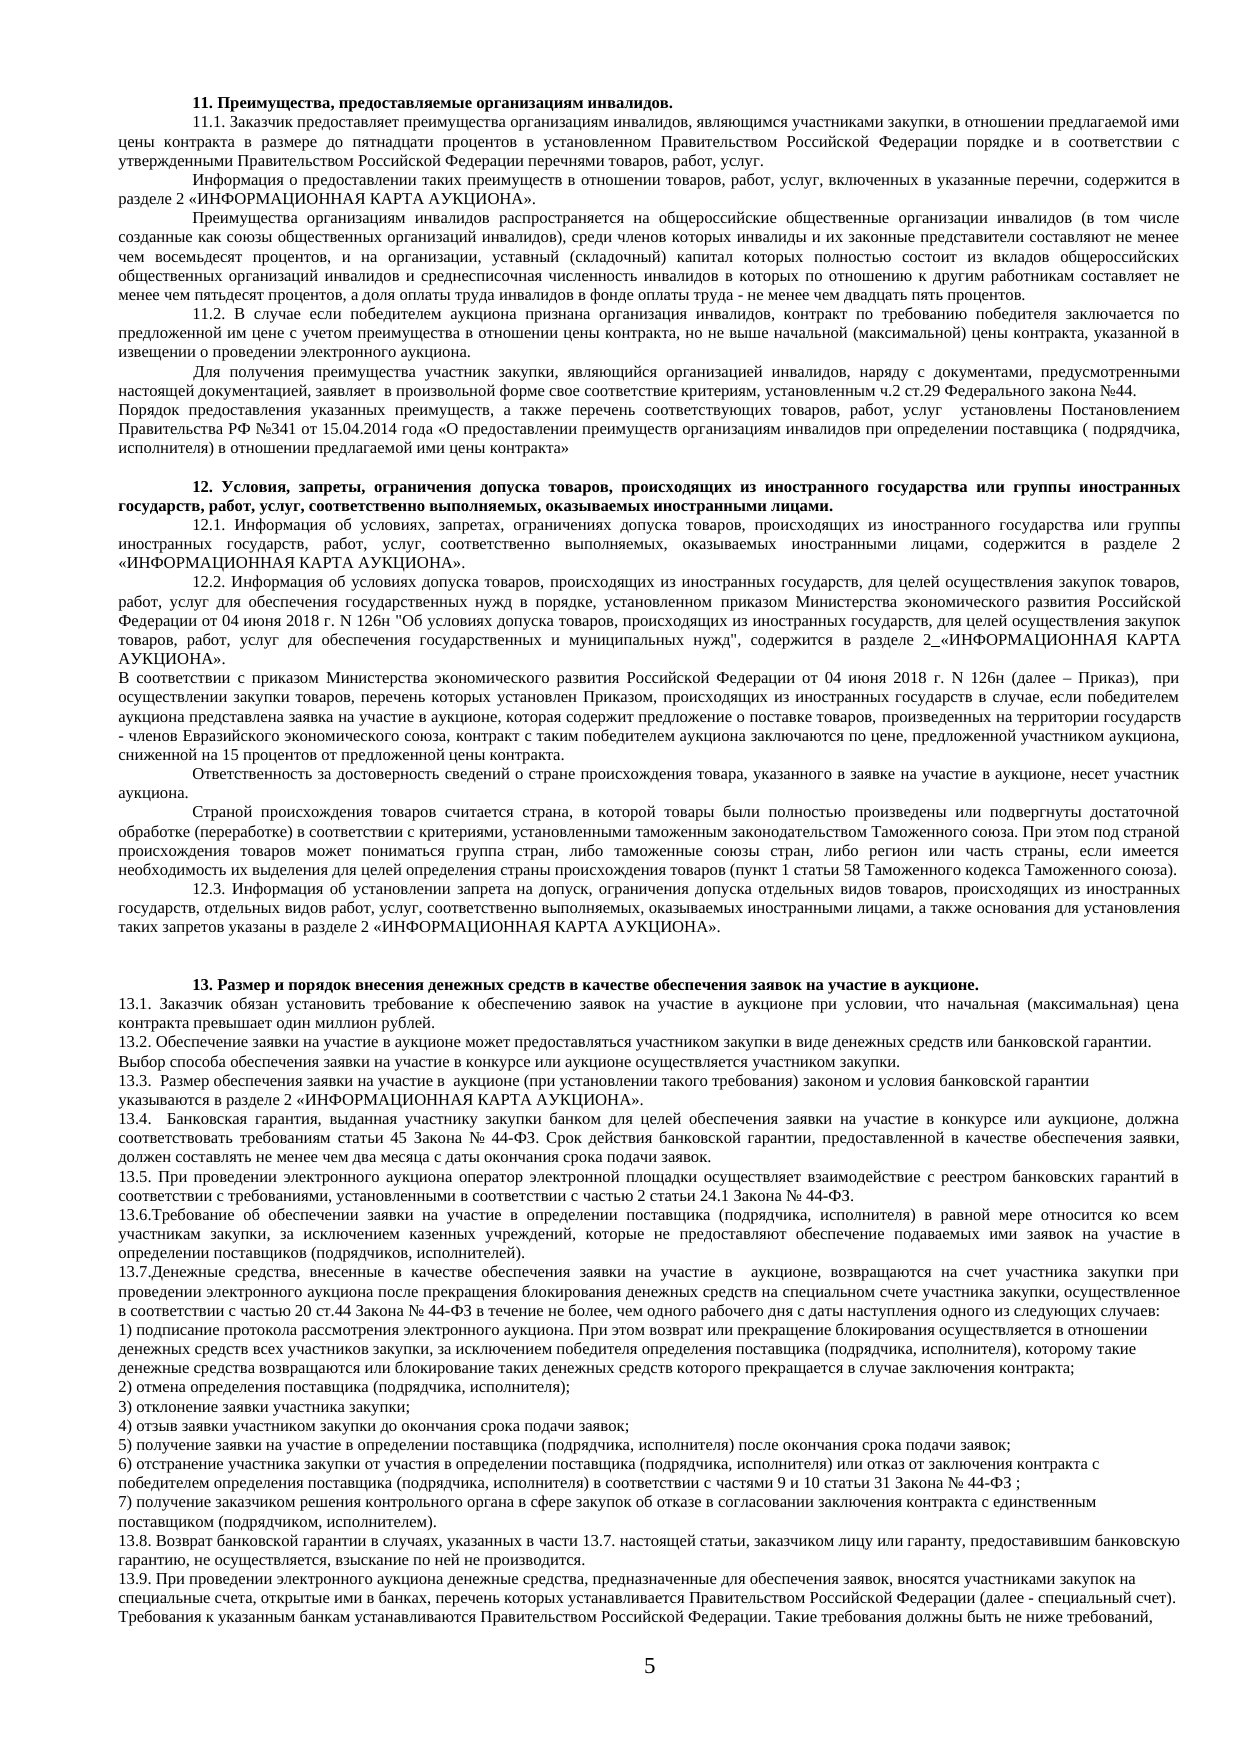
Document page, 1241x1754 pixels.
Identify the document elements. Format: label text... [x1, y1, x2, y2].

text 12.1. Информация об условиях, запретах, ограничениях допуска товаров, происходящих из иностранного государства или группы иностранных государств, работ, услуг, соответственно выполняемых, оказываемых иностранными лицами, содержится в разделе 2 «ИНФОРМАЦИОННАЯ КАРТА АУКЦИОНА». [118, 515, 1181, 572]
text 11.2. В случае если победителем аукциона признана организация инвалидов, контракт по требованию победителя заключается по предложенной им цене с учетом преимущества в отношении цены контракта, но не выше начальной (максимальной) цены контракта, указанной в извещении о проведении электронного аукциона. [118, 304, 1181, 361]
text 12.3. Информация об установлении запрета на допуск, ограничения допуска отдельных видов товаров, происходящих из иностранных государств, отдельных видов работ, услуг, соответственно выполняемых, оказываемых иностранными лицами, а также основания для установления таких запретов указаны в разделе 2 «ИНФОРМАЦИОННАЯ КАРТА АУКЦИОНА». [118, 879, 1181, 936]
text 7) получение заказчиком решения контрольного органа в сфере закупок об отказе в согласовании заключения контракта с единственным поставщиком (подрядчиком, исполнителем). [118, 1492, 1181, 1531]
text 12. Условия, запреты, ограничения допуска товаров, происходящих из иностранного государства или группы иностранных государств, работ, услуг, соответственно выполняемых, оказываемых иностранными лицами. [118, 476, 1181, 515]
text 11.1. Заказчик предоставляет преимущества организациям инвалидов, являющимся участниками закупки, в отношении предлагаемой ими цены контракта в размере до пятнадцати процентов в установленном Правительством Российской Федерации порядке и в соответствии с утвержденными Правительством Российской Федерации перечнями товаров, работ, услуг. [118, 112, 1181, 170]
text 3) отклонение заявки участника закупки; [118, 1396, 1181, 1416]
text 13.3. Размер обеспечения заявки на участие в аукционе (при установлении такого требования) законом и условия банковской гарантии указываются в разделе 2 «ИНФОРМАЦИОННАЯ КАРТА АУКЦИОНА». [118, 1071, 1181, 1109]
text 13.8. Возврат банковской гарантии в случаях, указанных в части 13.7. настоящей статьи, заказчиком лицу или гаранту, предоставившим банковскую гарантию, не осуществляется, взыскание по ней не производится. [118, 1531, 1181, 1569]
text 13.5. При проведении электронного аукциона оператор электронной площадки осуществляет взаимодействие с реестром банковских гарантий в соответствии с требованиями, установленными в соответствии с частью 2 статьи 24.1 Закона № 44-ФЗ. [118, 1166, 1181, 1205]
text В соответствии с приказом Министерства экономического развития Российской Федерации от 04 июня 2018 г. N 126н (далее – Приказ), при осуществлении закупки товаров, перечень которых установлен Приказом, происходящих из иностранных государств в случае, если победителем аукциона представлена заявка на участие в аукционе, которая содержит предложение о поставке товаров, произведенных на территории государств - членов Евразийского экономического союза, контракт с таким победителем аукциона заключаются по цене, предложенной участником аукциона, сниженной на 15 процентов от предложенной цены контракта. [118, 668, 1181, 764]
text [118, 1569, 1181, 1626]
text 6) отстранение участника закупки от участия в определении поставщика (подрядчика, исполнителя) или отказ от заключения контракта с победителем определения поставщика (подрядчика, исполнителя) в соответствии с частями 9 и 10 статьи 31 Закона № 44-ФЗ ; [118, 1454, 1181, 1492]
text 1) подписание протокола рассмотрения электронного аукциона. При этом возврат или прекращение блокирования осуществляется в отношении денежных средств всех участников закупки, за исключением победителя определения поставщика (подрядчика, исполнителя), которому такие денежные средства возвращаются или блокирование таких денежных средств которого прекращается в случае заключения контракта; [118, 1320, 1181, 1377]
text 4) отзыв заявки участником закупки до окончания срока подачи заявок; [118, 1416, 1181, 1435]
text 11. Преимущества, предоставляемые организациям инвалидов. [118, 93, 1181, 112]
text 13.6.Требование об обеспечении заявки на участие в определении поставщика (подрядчика, исполнителя) в равной мере относится ко всем участникам закупки, за исключением казенных учреждений, которые не предоставляют обеспечение подаваемых ими заявок на участие в определении поставщиков (подрядчиков, исполнителей). [118, 1205, 1181, 1262]
text 12.2. Информация об условиях допуска товаров, происходящих из иностранных государств, для целей осуществления закупок товаров, работ, услуг для обеспечения государственных нужд в порядке, установленном приказом Министерства экономического развития Российской Федерации от 04 июня 2018 г. N 126н "Об условиях допуска товаров, происходящих из иностранных государств, для целей осуществления закупок товаров, работ, услуг для обеспечения государственных и муниципальных нужд", содержится в разделе 2 «ИНФОРМАЦИОННАЯ КАРТА АУКЦИОНА». [118, 572, 1181, 668]
text Преимущества организациям инвалидов распространяется на общероссийские общественные организации инвалидов (в том числе созданные как союзы общественных организаций инвалидов), среди членов которых инвалиды и их законные представители составляют не менее чем восемьдесят процентов, и на организации, уставный (складочный) капитал которых полностью состоит из вкладов общероссийских общественных организаций инвалидов и среднесписочная численность инвалидов в которых по отношению к другим работникам составляет не менее чем пятьдесят процентов, а доля оплаты труда инвалидов в фонде оплаты труда - не менее чем двадцать пять процентов. [118, 208, 1181, 304]
text Порядок предоставления указанных преимуществ, а также перечень соответствующих товаров, работ, услуг установлены Постановлением Правительства РФ №341 от 15.04.2014 года «О предоставлении преимуществ организациям инвалидов при определении поставщика ( подрядчика, исполнителя) в отношении предлагаемой ими цены контракта» [118, 400, 1181, 457]
text 13.4. Банковская гарантия, выданная участнику закупки банком для целей обеспечения заявки на участие в конкурсе или аукционе, должна соответствовать требованиям статьи 45 Закона № 44-ФЗ. Срок действия банковской гарантии, предоставленной в качестве обеспечения заявки, должен составлять не менее чем два месяца с даты окончания срока подачи заявок. [118, 1109, 1181, 1166]
text 2) отмена определения поставщика (подрядчика, исполнителя); [118, 1377, 1181, 1396]
text 13.7.Денежные средства, внесенные в качестве обеспечения заявки на участие в аукционе, возвращаются на счет участника закупки при проведении электронного аукциона после прекращения блокирования денежных средств на специальном счете участника закупки, осуществленное в соответствии с частью 20 ст.44 Закона № 44-ФЗ в течение не более, чем одного рабочего дня с даты наступления одного из следующих случаев: [118, 1262, 1181, 1320]
text 13.2. Обеспечение заявки на участие в аукционе может предоставляться участником закупки в виде денежных средств или банковской гарантии. Выбор способа обеспечения заявки на участие в конкурсе или аукционе осуществляется участником закупки. [118, 1032, 1181, 1071]
text 13.1. Заказчик обязан установить требование к обеспечению заявок на участие в аукционе при условии, что начальная (максимальная) цена контракта превышает один миллион рублей. [118, 994, 1181, 1032]
text 5) получение заявки на участие в определении поставщика (подрядчика, исполнителя) после окончания срока подачи заявок; [118, 1435, 1181, 1454]
text Для получения преимущества участник закупки, являющийся организацией инвалидов, наряду с документами, предусмотренными настоящей документацией, заявляет в произвольной форме свое соответствие критериям, установленным ч.2 ст.29 Федерального закона №44. [118, 361, 1181, 400]
text 13. Размер и порядок внесения денежных средств в качестве обеспечения заявок на участие в аукционе. [118, 975, 1181, 994]
text Ответственность за достоверность сведений о стране происхождения товара, указанного в заявке на участие в аукционе, несет участник аукциона. [118, 764, 1181, 802]
text Страной происхождения товаров считается страна, в которой товары были полностью произведены или подвергнуты достаточной обработке (переработке) в соответствии с критериями, установленными таможенным законодательством Таможенного союза. При этом под страной происхождения товаров может пониматься группа стран, либо таможенные союзы стран, либо регион или часть страны, если имеется необходимость их выделения для целей определения страны происхождения товаров (пункт 1 статьи 58 Таможенного кодекса Таможенного союза). [118, 802, 1181, 879]
